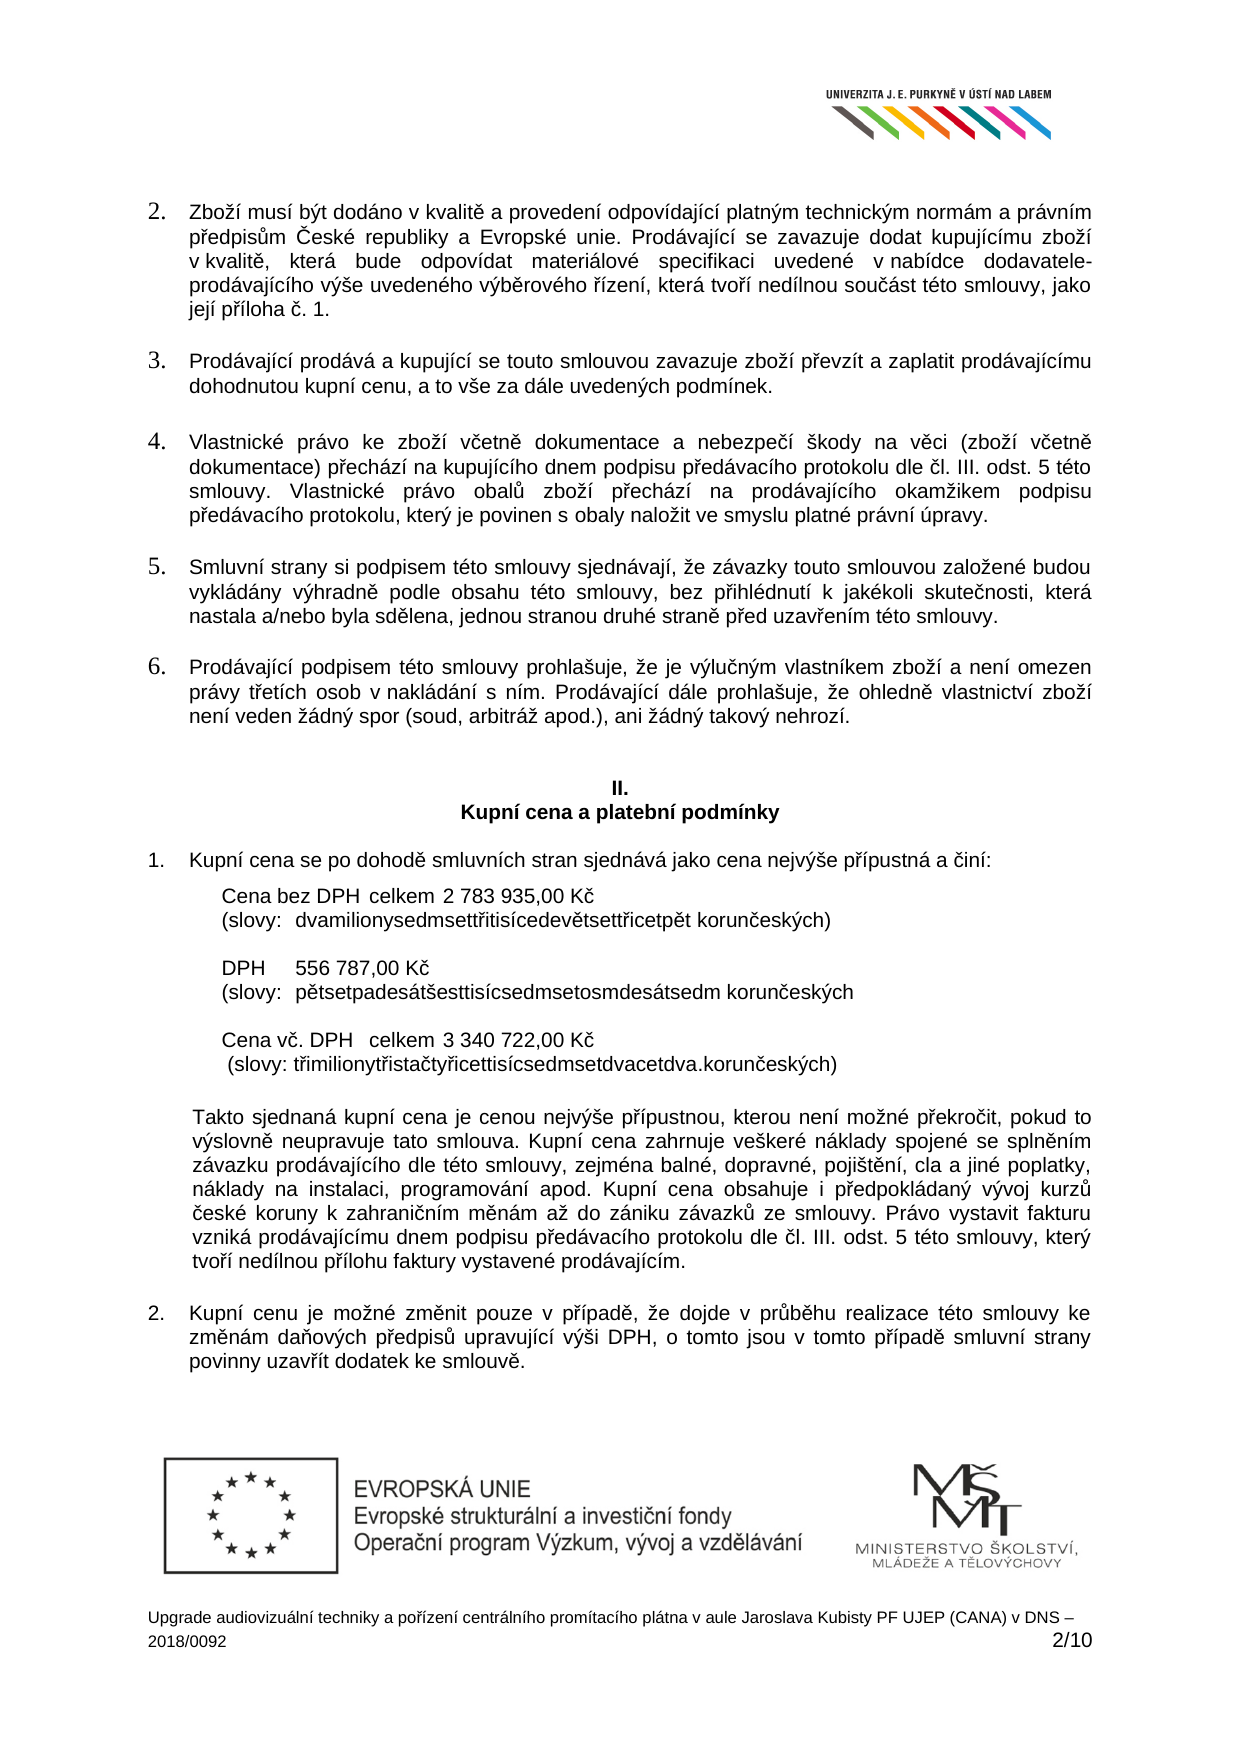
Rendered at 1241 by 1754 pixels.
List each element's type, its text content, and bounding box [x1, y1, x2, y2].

text Kupní cena a platební podmínky [148, 800, 1093, 824]
picture [789, 73, 1093, 173]
text Takto sjednaná kupní cena je cenou nejvýše přípustnou, kterou není možné překročit, pokud to výslovně neupravuje tato smlouva. Kupní cena zahrnuje veškeré náklady spojené se splněním závazku prodávajícího dle této smlouvy, zejména balné, dopravné, pojištění, cla a jiné poplatky, náklady na instalaci, programování apod. Kupní cena obsahuje i předpokládaný vývoj kurzů české koruny k zahraničním měnám až do zániku závazků ze smlouvy. Právo vystavit fakturu vzniká prodávajícímu dnem podpisu předávacího protokolu dle čl. III. odst. 5 této smlouvy, který tvoří nedílnou přílohu faktury vystavené prodávajícím. [148, 1105, 1093, 1272]
list Prodávající prodává a kupující se touto smlouvou zavazuje zboží převzít a zaplatit prodávajícímu dohodnutou kupní cenu, a to vše za dále uvedených podmínek. [148, 345, 1093, 397]
text (slovy: třimilionytřistačtyřicettisícsedmsetdvacetdva.korunčeských) [221, 1052, 1093, 1076]
text II. [148, 776, 1093, 800]
text Cena bez DPH celkem 2 783 935,00 Kč [148, 884, 1093, 908]
list Kupní cenu je možné změnit pouze v případě, že dojde v průběhu realizace této smlouvy ke změnám daňových předpisů upravující výši DPH, o tomto jsou v tomto případě smluvní strany povinny uzavřít dodatek ke smlouvě. [148, 1301, 1093, 1373]
text (slovy: dvamilionysedmsettřitisícedevětsettřicetpět korunčeských) [148, 908, 1093, 932]
text DPH 556 787,00 Kč [148, 956, 1093, 980]
list Prodávající podpisem této smlouvy prohlašuje, že je výlučným vlastníkem zboží a není omezen právy třetích osob v nakládání s ním. Prodávající dále prohlašuje, že ohledně vlastnictví zboží není veden žádný spor (soud, arbitráž apod.), ani žádný takový nehrozí. [148, 651, 1093, 728]
text Cena vč. DPH celkem 3 340 722,00 Kč [221, 1028, 1093, 1052]
picture [147, 1412, 1093, 1590]
list Smluvní strany si podpisem této smlouvy sjednávají, že závazky touto smlouvou založené budou vykládány výhradně podle obsahu této smlouvy, bez přihlédnutí k jakékoli skutečnosti, která nastala a/nebo byla sdělena, jednou stranou druhé straně před uzavřením této smlouvy. [148, 551, 1093, 627]
list Zboží musí být dodáno v kvalitě a provedení odpovídající platným technickým normám a právním předpisům České republiky a Evropské unie. Prodávající se zavazuje dodat kupujícímu zboží v kvalitě, která bude odpovídat materiálové specifikaci uvedené v nabídce dodavatele- prodávajícího výše uvedeného výběrového řízení, která tvoří nedílnou součást této smlouvy, jako její příloha č. 1. [148, 196, 1093, 321]
list Kupní cena se po dohodě smluvních stran sjednává jako cena nejvýše přípustná a činí: [148, 848, 1093, 872]
text (slovy: pětsetpadesátšesttisícsedmsetosmdesátsedm korunčeských [148, 980, 1093, 1004]
list Vlastnické právo ke zboží včetně dokumentace a nebezpečí škody na věci (zboží včetně dokumentace) přechází na kupujícího dnem podpisu předávacího protokolu dle čl. III. odst. 5 této smlouvy. Vlastnické právo obalů zboží přechází na prodávajícího okamžikem podpisu předávacího protokolu, který je povinen s obaly naložit ve smyslu platné právní úpravy. [148, 426, 1093, 527]
